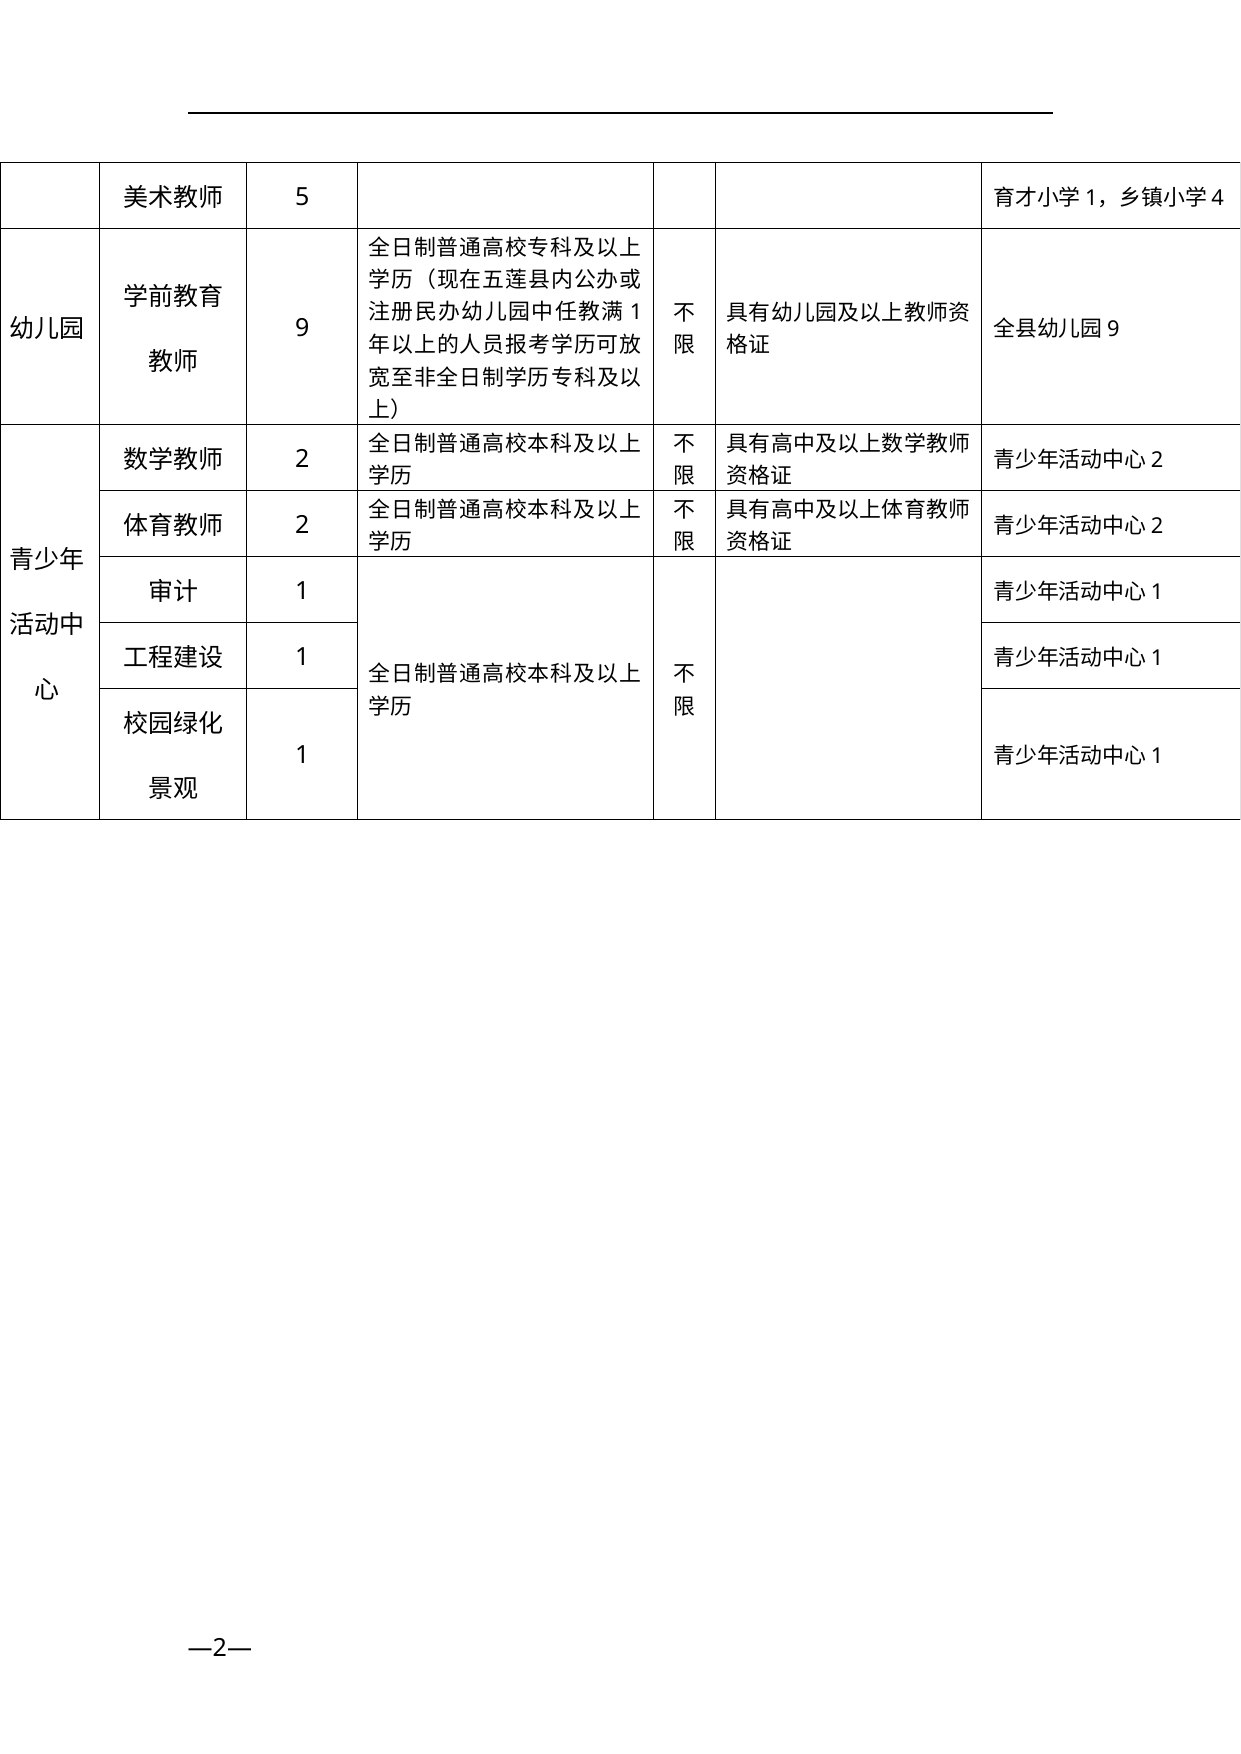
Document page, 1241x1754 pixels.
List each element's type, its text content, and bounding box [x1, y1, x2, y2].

table_cell 体育教师 [100, 491, 246, 556]
table_cell 美术教师 [100, 163, 246, 228]
table_cell 青少年活动中心2 [982, 491, 1240, 556]
table_cell 全日制普通高校专科及以上学历（现在五莲县内公办或注册民办幼儿园中任教满1年以上的人员报考学历可放宽至非全日制学历专科及以上） [358, 229, 653, 424]
table_cell 幼儿园 [1, 229, 99, 424]
table_cell 育才小学1，乡镇小学4 [982, 163, 1240, 228]
table_cell 工程建设 [100, 623, 246, 688]
table_cell 青少年活动中心1 [982, 557, 1240, 622]
table_cell 1 [247, 557, 357, 622]
table_cell 校园绿化景观 [100, 689, 246, 819]
table_cell 9 [247, 229, 357, 424]
table_cell 青少年活动中心2 [982, 425, 1240, 490]
table_cell 不限 [654, 229, 715, 424]
table_cell 青少年活动中心 [1, 425, 99, 819]
table_cell 1 [247, 689, 357, 819]
table_cell 5 [247, 163, 357, 228]
table_cell 2 [247, 491, 357, 556]
table_cell 1 [247, 623, 357, 688]
table_cell 具有高中及以上体育教师资格证 [716, 491, 981, 556]
table_cell 全日制普通高校本科及以上学历 [358, 425, 653, 490]
table_cell 2 [247, 425, 357, 490]
table_cell 全县幼儿园9 [982, 229, 1240, 424]
table_cell 全日制普通高校本科及以上学历 [358, 557, 653, 819]
table_cell [716, 557, 981, 819]
table_cell 审计 [100, 557, 246, 622]
table_cell 具有幼儿园及以上教师资格证 [716, 229, 981, 424]
table_cell 具有高中及以上数学教师资格证 [716, 425, 981, 490]
table_cell 不限 [654, 425, 715, 490]
table_cell 不限 [654, 491, 715, 556]
table_cell 不限 [654, 557, 715, 819]
table_cell 青少年活动中心1 [982, 623, 1240, 688]
table_cell 全日制普通高校本科及以上学历 [358, 491, 653, 556]
table_cell 青少年活动中心1 [982, 689, 1240, 819]
table_cell 学前教育教师 [100, 229, 246, 424]
table_cell 数学教师 [100, 425, 246, 490]
